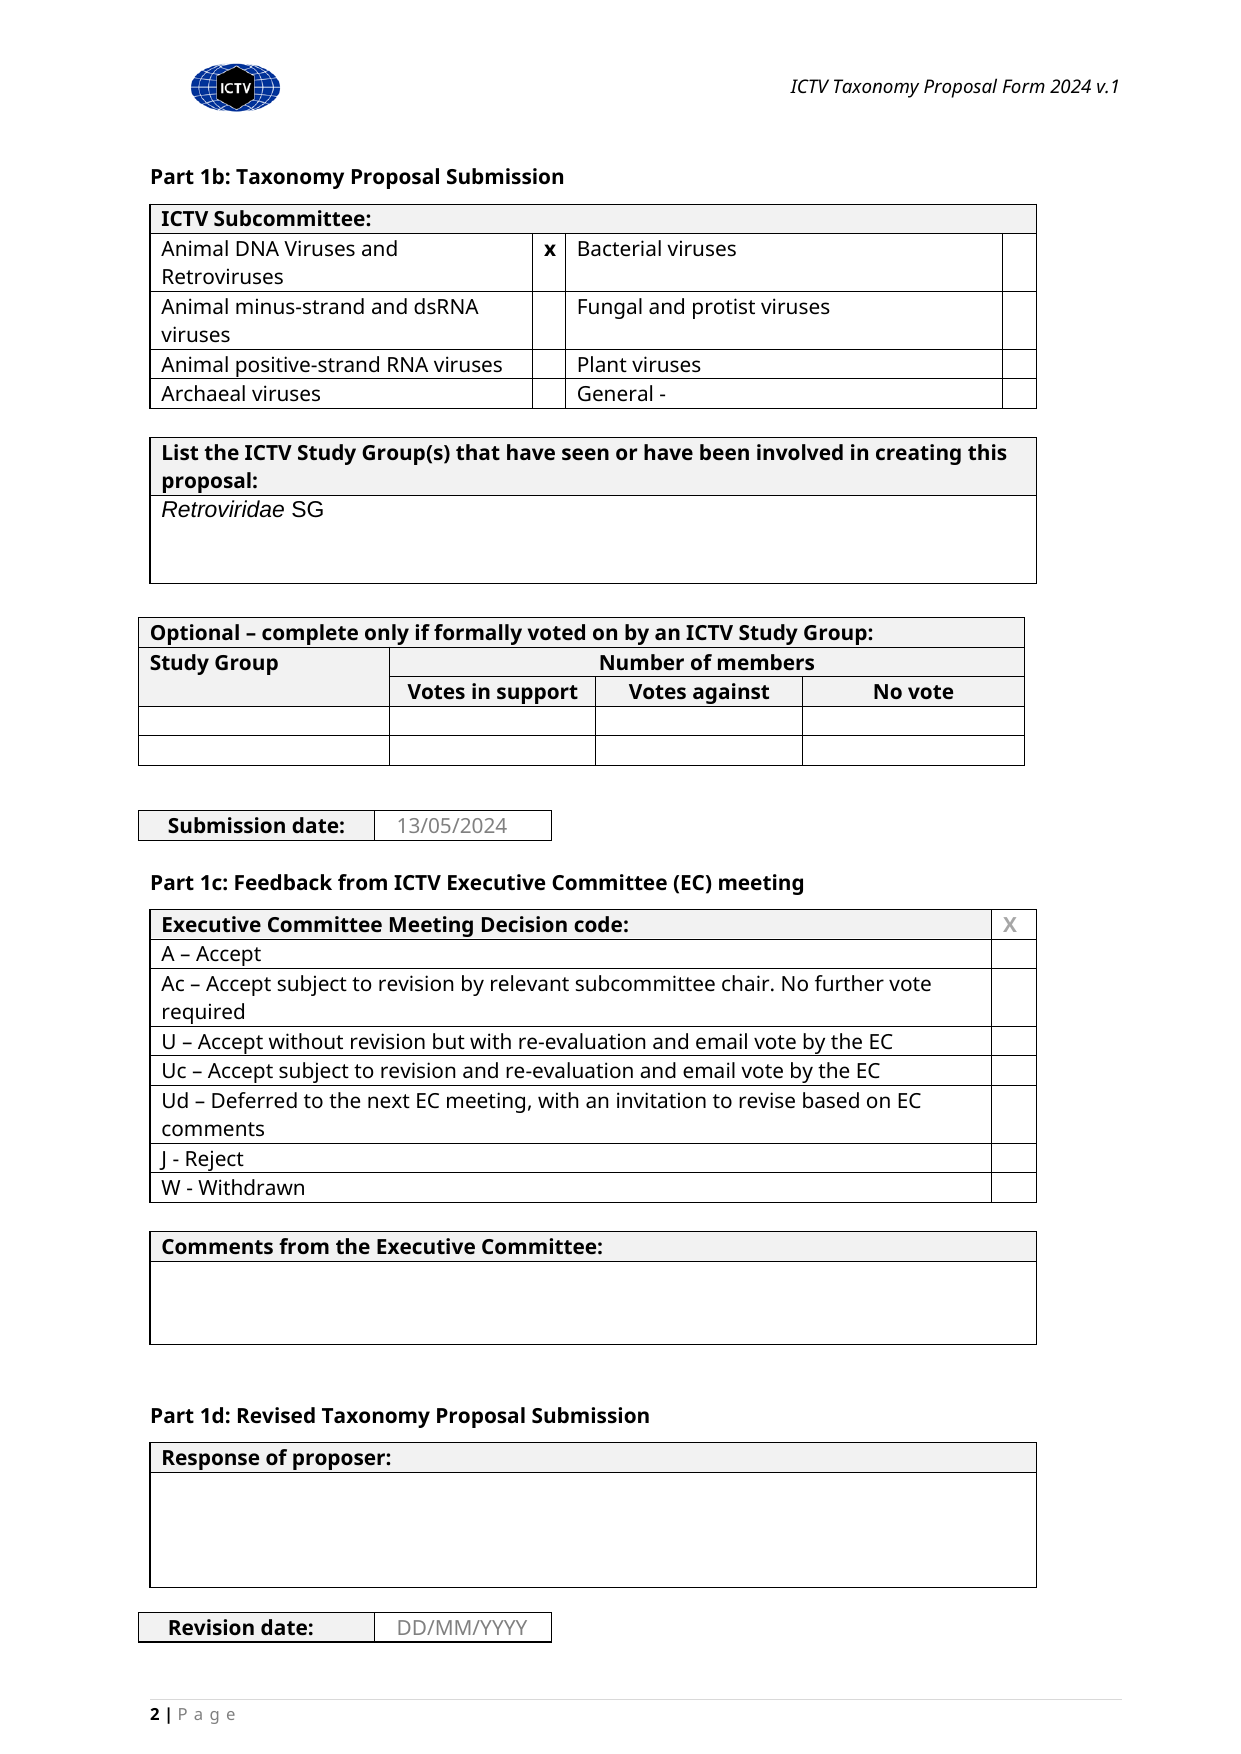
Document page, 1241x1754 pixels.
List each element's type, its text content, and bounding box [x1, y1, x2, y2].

table_cell [1003, 379, 1036, 408]
table_cell [139, 736, 389, 764]
table_cell Retroviridae SG [151, 496, 1036, 583]
table_cell [533, 350, 565, 378]
table_cell [596, 707, 802, 735]
table_cell [1003, 350, 1036, 378]
table_header Executive Committee Meeting Decision code: [151, 910, 991, 938]
table_cell [596, 736, 802, 764]
table_header X [992, 910, 1036, 938]
table_cell Votes against [596, 677, 802, 706]
table_header Submission date: [139, 811, 374, 840]
table_header Comments from the Executive Committee: [151, 1232, 1036, 1261]
table_cell Votes in support [390, 677, 595, 706]
table_cell U – Accept without revision but with re-evaluation and email vote by the EC [151, 1027, 991, 1055]
table_cell [992, 940, 1036, 968]
table_cell [992, 1056, 1036, 1085]
table_cell [992, 1086, 1036, 1143]
table_header List the ICTV Study Group(s) that have seen or have been involved in creating this proposal: [151, 438, 1036, 495]
table_cell [992, 1027, 1036, 1055]
table_header Response of proposer: [151, 1443, 1036, 1472]
text Part 1b: Taxonomy Proposal Submission [150, 162, 1122, 191]
table_cell General - [566, 379, 1002, 408]
table_cell Study Group [139, 648, 389, 706]
table_cell [390, 707, 595, 735]
table_cell Uc – Accept subject to revision and re-evaluation and email vote by the EC [151, 1056, 991, 1085]
table_cell Ac – Accept subject to revision by relevant subcommittee chair. No further vote required [151, 969, 991, 1026]
table_cell Ud – Deferred to the next EC meeting, with an invitation to revise based on EC comments [151, 1086, 991, 1143]
table_cell Animal positive-strand RNA viruses [151, 350, 532, 378]
table_cell Plant viruses [566, 350, 1002, 378]
table_cell [1003, 234, 1036, 291]
table_cell W - Withdrawn [151, 1173, 991, 1202]
table_cell [151, 1262, 1036, 1343]
table_cell [992, 1144, 1036, 1172]
table_header DD/MM/YYYY [375, 1613, 551, 1641]
table_cell [992, 969, 1036, 1026]
table_cell [390, 736, 595, 764]
table_cell J - Reject [151, 1144, 991, 1172]
table_header Revision date: [139, 1613, 374, 1641]
table_cell [139, 707, 389, 735]
table_cell [803, 736, 1024, 764]
table_cell No vote [803, 677, 1024, 706]
table_cell x [533, 234, 565, 291]
table_cell [533, 292, 565, 349]
text Part 1c: Feedback from ICTV Executive Committee (EC) meeting [150, 868, 1036, 897]
table_cell Fungal and protist viruses [566, 292, 1002, 349]
table_cell Archaeal viruses [151, 379, 532, 408]
table_header 13/05/2024 [375, 811, 551, 840]
table_cell Animal minus-strand and dsRNA viruses [151, 292, 532, 349]
table_cell Number of members [390, 648, 1024, 676]
table_cell [533, 379, 565, 408]
table_cell A – Accept [151, 940, 991, 968]
table_cell [992, 1173, 1036, 1202]
table_cell [151, 1473, 1036, 1587]
table_cell Bacterial viruses [566, 234, 1002, 291]
table_cell Animal DNA Viruses and Retroviruses [151, 234, 532, 291]
table_header Optional – complete only if formally voted on by an ICTV Study Group: [139, 618, 1024, 647]
text Part 1d: Revised Taxonomy Proposal Submission [150, 1401, 1122, 1430]
table_cell [1003, 292, 1036, 349]
table_cell [803, 707, 1024, 735]
table_header ICTV Subcommittee: [151, 205, 1036, 233]
picture [190, 56, 282, 113]
